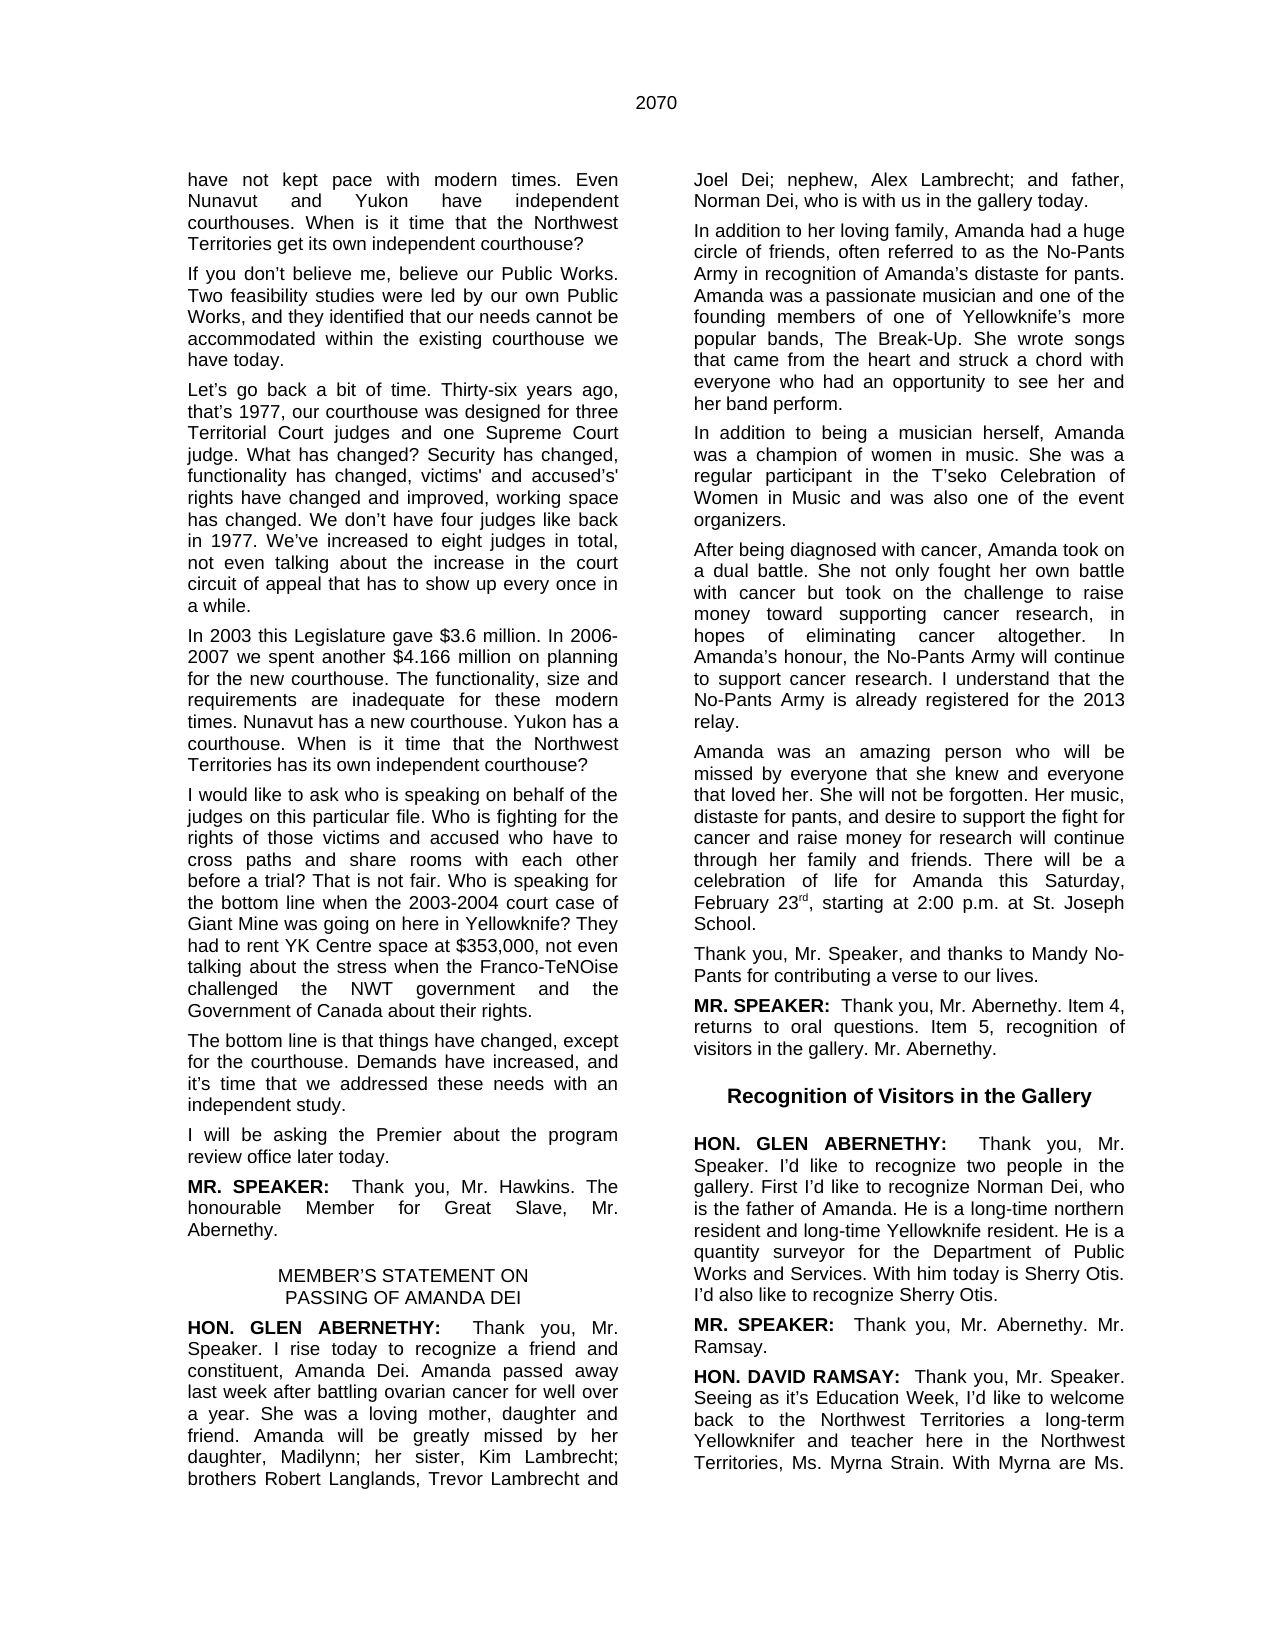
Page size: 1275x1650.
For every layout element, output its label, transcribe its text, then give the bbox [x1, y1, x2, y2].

text In 2003 this Legislature gave $3.6 million. In 2006-2007 we spent another $4.166 million on planning for the new courthouse. The functionality, size and requirements are inadequate for these modern times. Nunavut has a new courthouse. Yukon has a courthouse. When is it time that the Northwest Territories has its own independent courthouse? [187, 624, 619, 776]
text The bottom line is that things have changed, except for the courthouse. Demands have increased, and it’s time that we addressed these needs with an independent study. [187, 1029, 619, 1116]
text After being diagnosed with cancer, Amanda took on a dual battle. She not only fought her own battle with cancer but took on the challenge to raise money toward supporting cancer research, in hopes of eliminating cancer altogether. In Amanda’s honour, the No-Pants Army will continue to support cancer research. I understand that the No-Pants Army is already registered for the 2013 relay. [694, 538, 1125, 732]
text In addition to her loving family, Amanda had a huge circle of friends, often referred to as the No-Pants Army in recognition of Amanda’s distaste for pants. Amanda was a passionate musician and one of the founding members of one of Yellowknife’s more popular bands, The Break-Up. She wrote songs that came from the heart and struck a chord with everyone who had an opportunity to see her and her band perform. [694, 220, 1125, 414]
subtitle MEMBER’S STATEMENT ON PASSING OF AMANDA DEI [187, 1265, 619, 1308]
text HON. GLEN ABERNETHY: Thank you, Mr. Speaker. I’d like to recognize two people in the gallery. First I’d like to recognize Norman Dei, who is the father of Amanda. He is a long-time northern resident and long-time Yellowknife resident. He is a quantity surveyor for the Department of Public Works and Services. With him today is Sherry Otis. I’d also like to recognize Sherry Otis. [694, 1133, 1125, 1306]
text HON. GLEN ABERNETHY: Thank you, Mr. Speaker. I rise today to recognize a friend and constituent, Amanda Dei. Amanda passed away last week after battling ovarian cancer for well over a year. She was a loving mother, daughter and friend. Amanda will be greatly missed by her daughter, Madilynn; her sister, Kim Lambrecht; brothers Robert Langlands, Trevor Lambrecht and Joel Dei; nephew, Alex Lambrecht; and father, Norman Dei, who is with us in the gallery today. [187, 1317, 619, 1489]
text In addition to being a musician herself, Amanda was a champion of women in music. She was a regular participant in the T’seko Celebration of Women in Music and was also one of the event organizers. [694, 422, 1125, 530]
text I will be asking the Premier about the program review office later today. [187, 1124, 619, 1167]
text I would like to ask who is speaking on behalf of the judges on this particular file. Who is fighting for the rights of those victims and accused who have to cross paths and share rooms with each other before a trial? That is not fair. Who is speaking for the bottom line when the 2003-2004 court case of Giant Mine was going on here in Yellowknife? They had to rent YK Centre space at $353,000, not even talking about the stress when the Franco-TeNOise challenged the NWT government and the Government of Canada about their rights. [187, 784, 619, 1021]
text Let’s go back a bit of time. Thirty-six years ago, that’s 1977, our courthouse was designed for three Territorial Court judges and one Supreme Court judge. What has changed? Security has changed, functionality has changed, victims' and accused’s' rights have changed and improved, working space has changed. We don’t have four judges like back in 1977. We’ve increased to eight judges in total, not even talking about the increase in the court circuit of appeal that has to show up every once in a while. [187, 379, 619, 616]
text MR. SPEAKER: Thank you, Mr. Abernethy. Item 4, returns to oral questions. Item 5, recognition of visitors in the gallery. Mr. Abernethy. [694, 994, 1125, 1059]
text Amanda was an amazing person who will be missed by everyone that she knew and everyone that loved her. She will not be forgotten. Her music, distaste for pants, and desire to support the fight for cancer and raise money for research will continue through her family and friends. There will be a celebration of life for Amanda this Saturday, February 23rd, starting at 2:00 p.m. at St. Joseph School. [694, 741, 1125, 935]
subtitle Recognition of Visitors in the Gallery [694, 1084, 1125, 1108]
text Thank you, Mr. Speaker, and thanks to Mandy No-Pants for contributing a verse to our lives. [694, 943, 1125, 986]
text MR. SPEAKER: Thank you, Mr. Hawkins. The honourable Member for Great Slave, Mr. Abernethy. [187, 1175, 619, 1240]
text If you don’t believe me, believe our Public Works. Two feasibility studies were led by our own Public Works, and they identified that our needs cannot be accommodated within the existing courthouse we have today. [187, 263, 619, 371]
text MR. SPEAKER: Thank you, Mr. Abernethy. Mr. Ramsay. [694, 1314, 1125, 1357]
